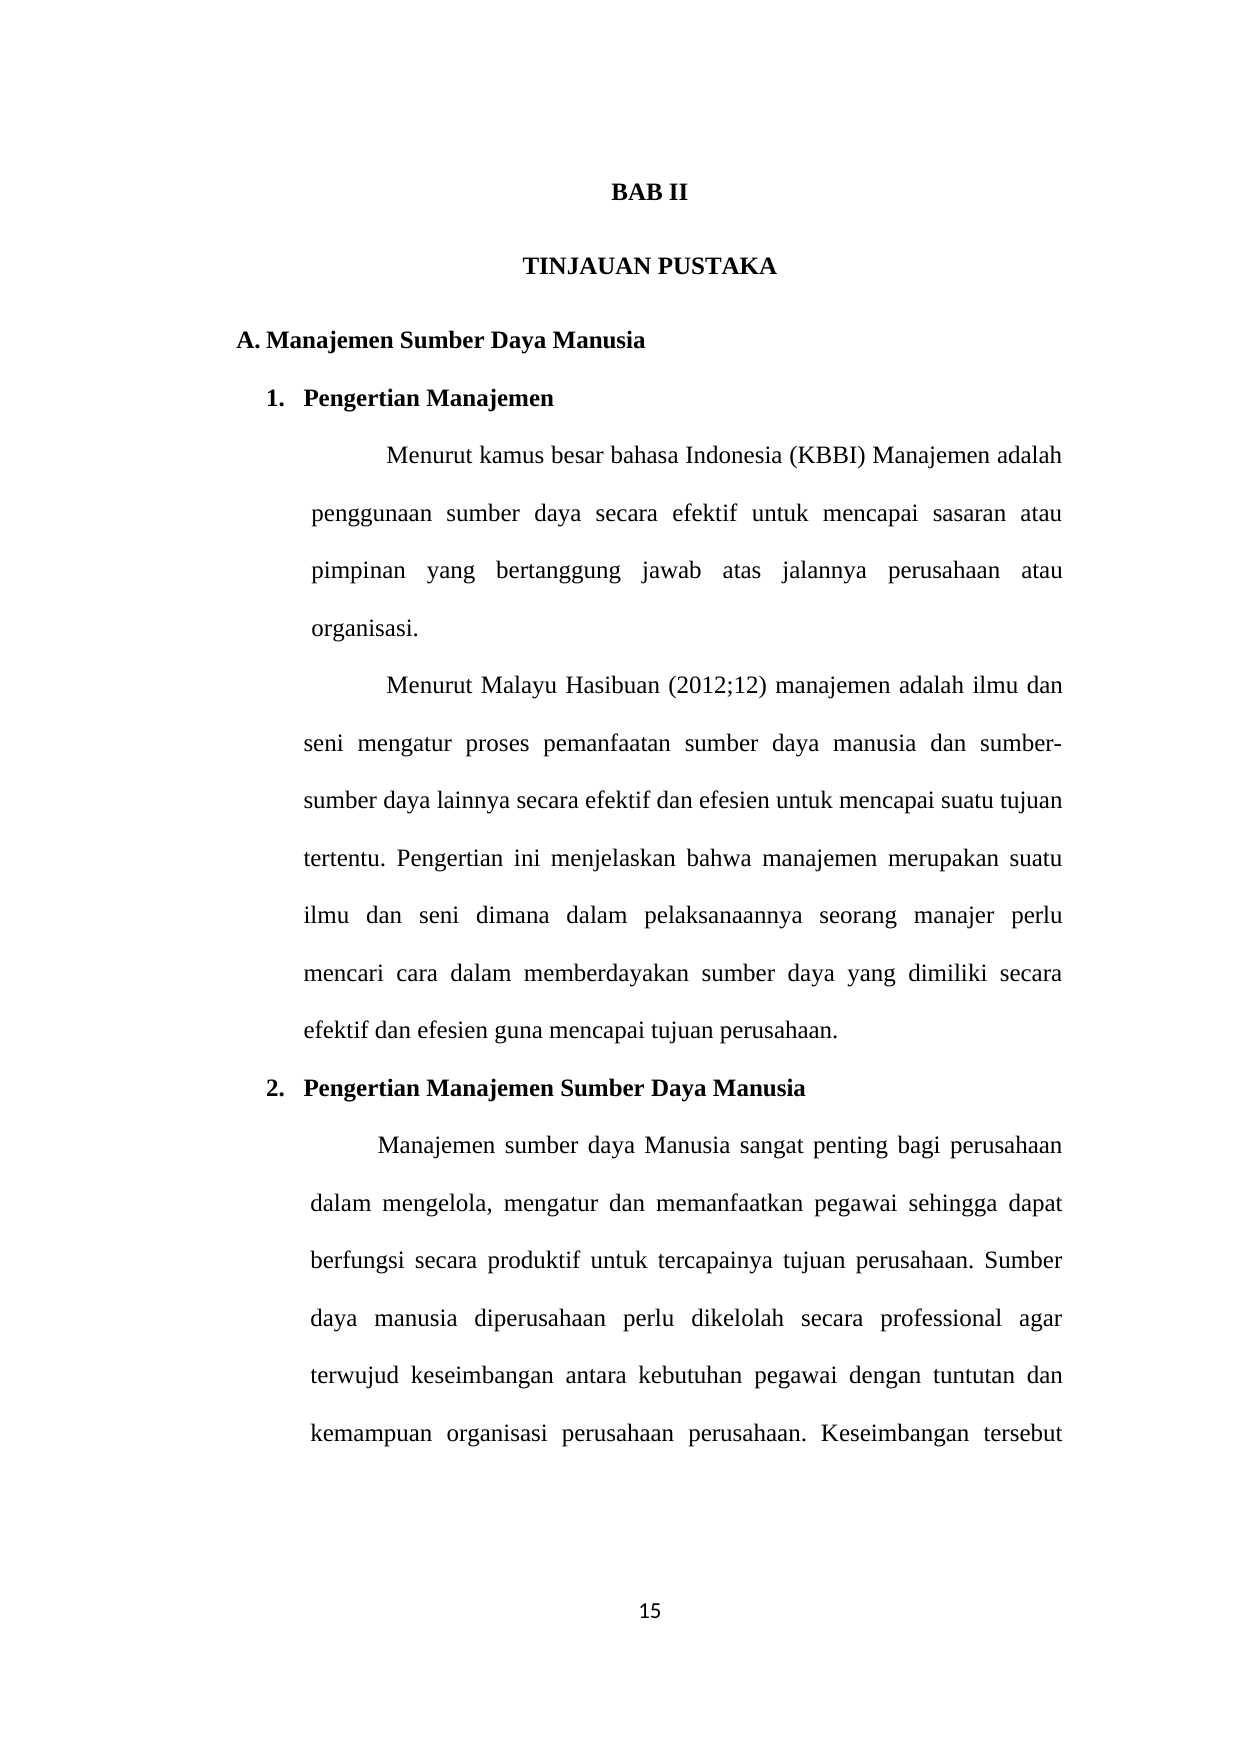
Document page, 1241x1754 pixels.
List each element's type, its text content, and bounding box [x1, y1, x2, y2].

text TINJAUAN PUSTAKA [236, 251, 1063, 280]
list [310, 1131, 1063, 1447]
list Pengertian Manajemen [266, 383, 1063, 412]
list Menurut kamus besar bahasa Indonesia (KBBI) Manajemen adalah penggunaan sumber daya secara efektif untuk mencapai sasaran atau pimpinan yang bertanggung jawab atas jalannya perusahaan atau organisasi. [311, 441, 1063, 642]
list Pengertian Manajemen Sumber Daya Manusia [266, 1073, 1063, 1102]
list Menurut Malayu Hasibuan (2012;12) manajemen adalah ilmu dan seni mengatur proses pemanfaatan sumber daya manusia dan sumber-sumber daya lainnya secara efektif dan efesien untuk mencapai suatu tujuan tertentu. Pengertian ini menjelaskan bahwa manajemen merupakan suatu ilmu dan seni dimana dalam pelaksanaannya seorang manajer perlu mencari cara dalam memberdayakan sumber daya yang dimiliki secara efektif dan efesien guna mencapai tujuan perusahaan. [303, 671, 1063, 1044]
list Manajemen Sumber Daya Manusia [236, 326, 1063, 354]
text BAB II [236, 177, 1063, 206]
